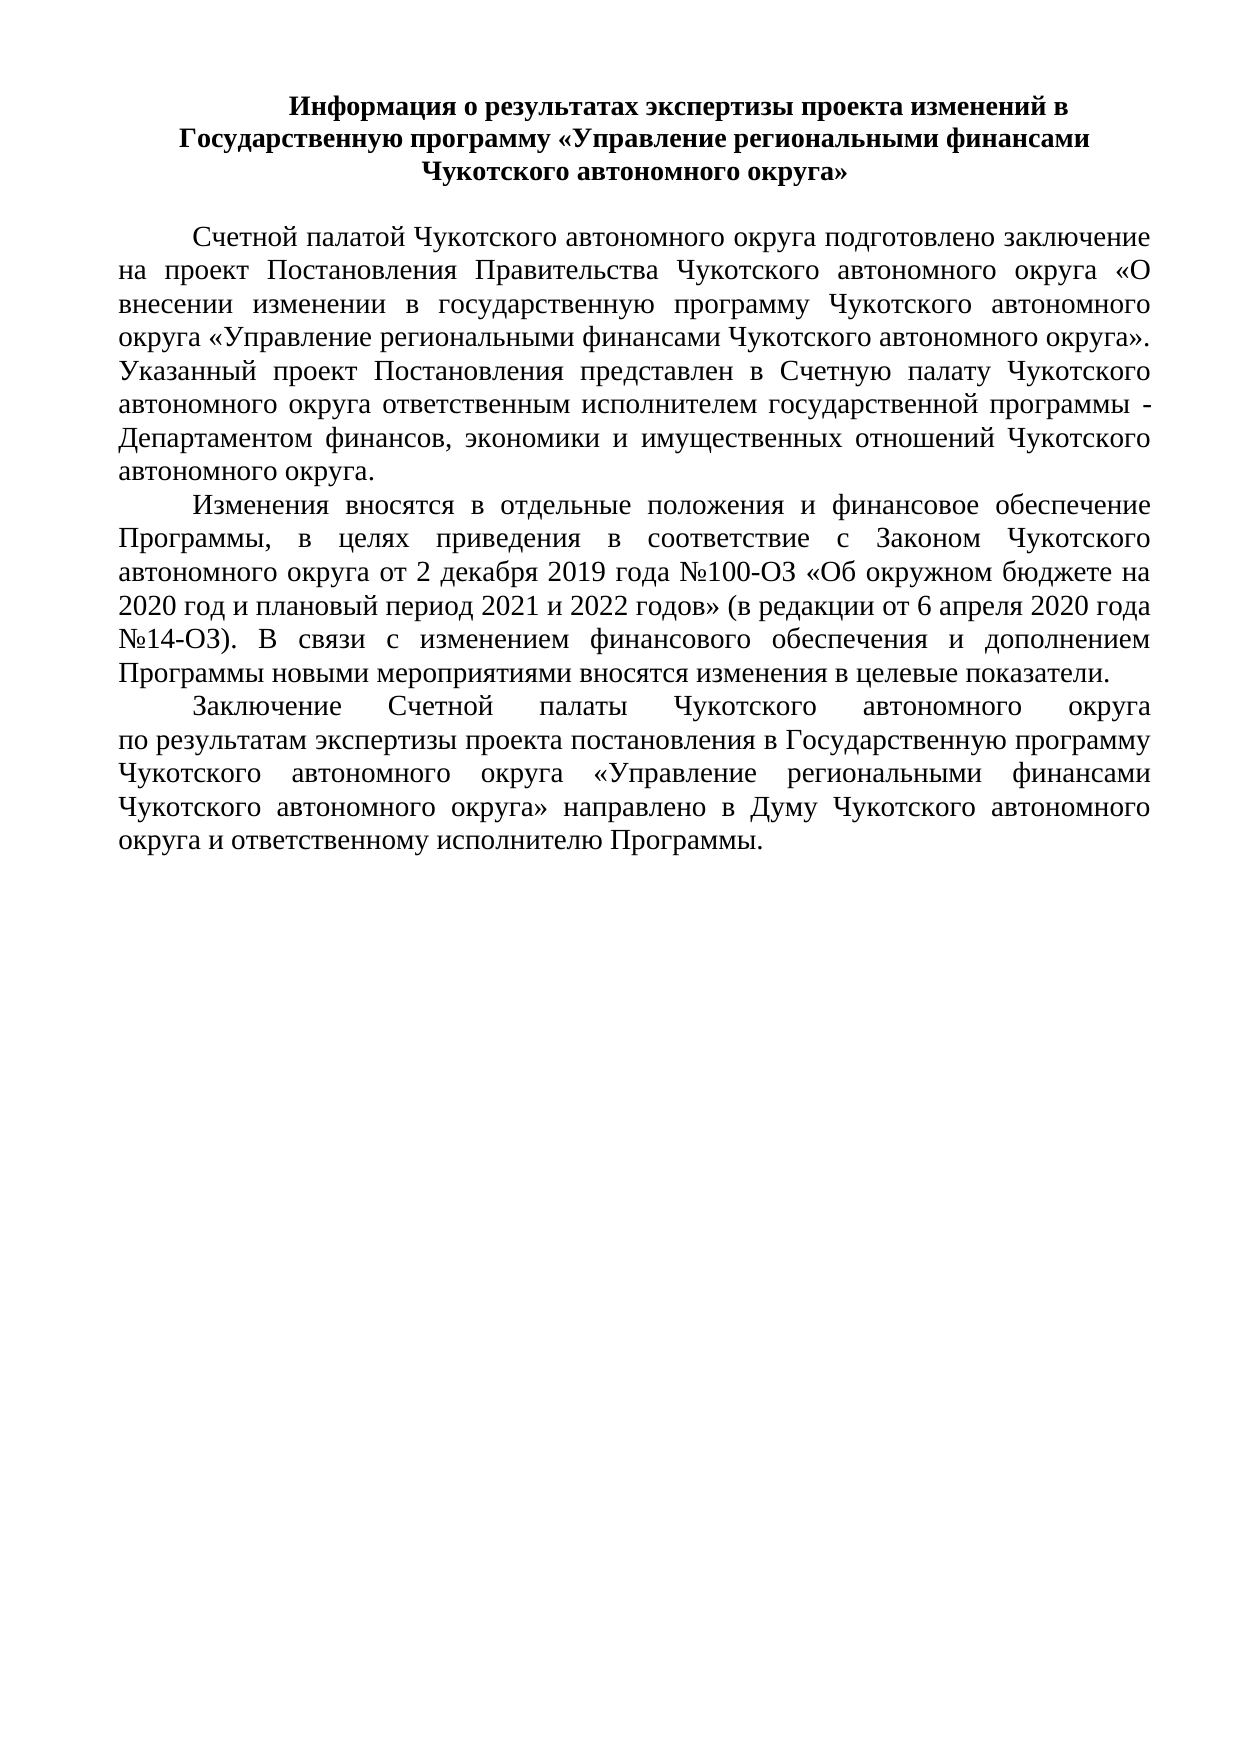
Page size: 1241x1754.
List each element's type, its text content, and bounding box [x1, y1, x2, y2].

text Информация о результатах экспертизы проекта изменений в Государственную программу «Управление региональными финансами Чукотского автономного округа» [118, 89, 1152, 186]
text Счетной палатой Чукотского автономного округа подготовлено заключение на проект Постановления Правительства Чукотского автономного округа «О внесении изменении в государственную программу Чукотского автономного округа «Управление региональными финансами Чукотского автономного округа». Указанный проект Постановления представлен в Счетную палату Чукотского автономного округа ответственным исполнителем государственной программы - Департаментом финансов, экономики и имущественных отношений Чукотского автономного округа. [118, 219, 1152, 487]
text Изменения вносятся в отдельные положения и финансовое обеспечение Программы, в целях приведения в соответствие с Законом Чукотского автономного округа от 2 декабря 2019 года №100-ОЗ «Об окружном бюджете на 2020 год и плановый период 2021 и 2022 годов» (в редакции от 6 апреля 2020 года №14-ОЗ). В связи с изменением финансового обеспечения и дополнением Программы новыми мероприятиями вносятся изменения в целевые показатели. [118, 487, 1152, 688]
text Заключение Счетной палаты Чукотского автономного округа по результатам экспертизы проекта постановления в Государственную программу Чукотского автономного округа «Управление региональными финансами Чукотского автономного округа» направлено в Думу Чукотского автономного округа и ответственному исполнителю Программы. [118, 688, 1152, 856]
